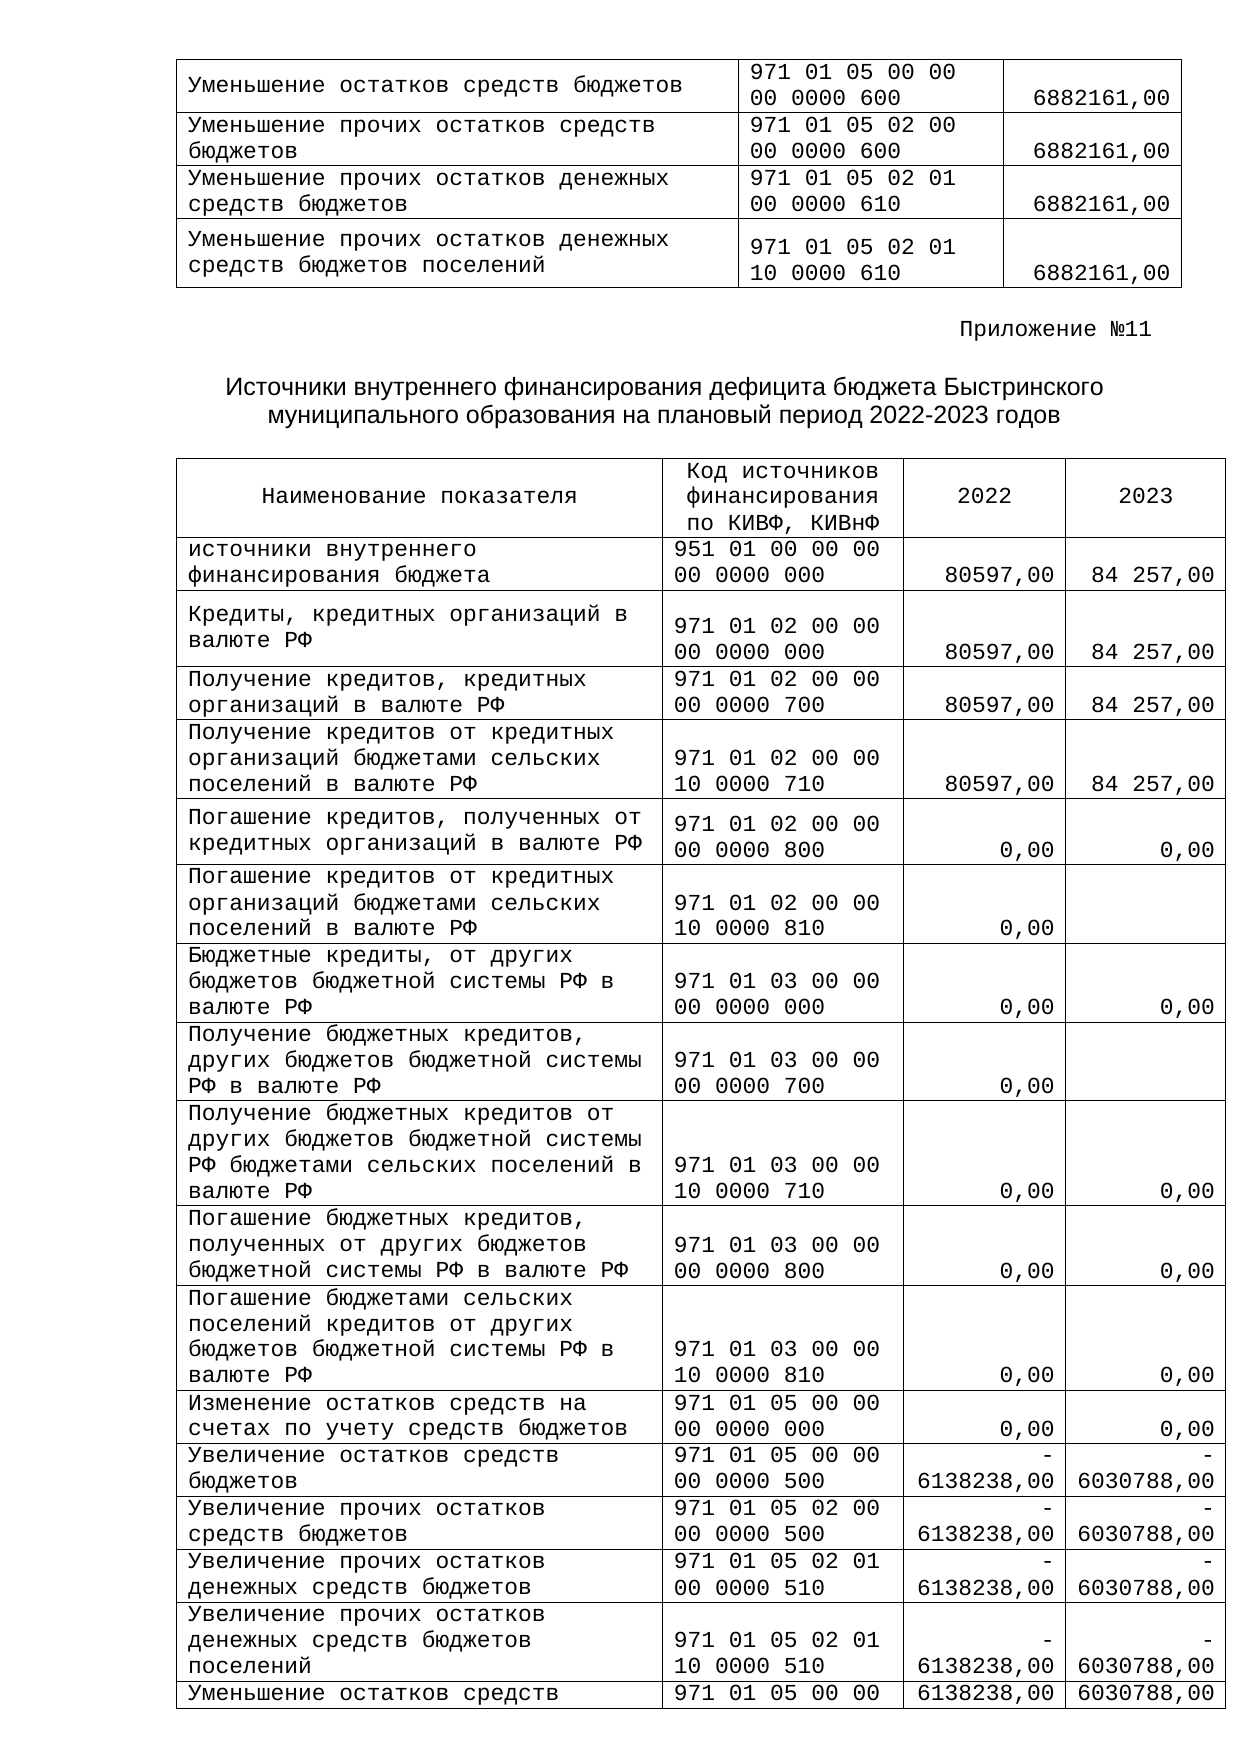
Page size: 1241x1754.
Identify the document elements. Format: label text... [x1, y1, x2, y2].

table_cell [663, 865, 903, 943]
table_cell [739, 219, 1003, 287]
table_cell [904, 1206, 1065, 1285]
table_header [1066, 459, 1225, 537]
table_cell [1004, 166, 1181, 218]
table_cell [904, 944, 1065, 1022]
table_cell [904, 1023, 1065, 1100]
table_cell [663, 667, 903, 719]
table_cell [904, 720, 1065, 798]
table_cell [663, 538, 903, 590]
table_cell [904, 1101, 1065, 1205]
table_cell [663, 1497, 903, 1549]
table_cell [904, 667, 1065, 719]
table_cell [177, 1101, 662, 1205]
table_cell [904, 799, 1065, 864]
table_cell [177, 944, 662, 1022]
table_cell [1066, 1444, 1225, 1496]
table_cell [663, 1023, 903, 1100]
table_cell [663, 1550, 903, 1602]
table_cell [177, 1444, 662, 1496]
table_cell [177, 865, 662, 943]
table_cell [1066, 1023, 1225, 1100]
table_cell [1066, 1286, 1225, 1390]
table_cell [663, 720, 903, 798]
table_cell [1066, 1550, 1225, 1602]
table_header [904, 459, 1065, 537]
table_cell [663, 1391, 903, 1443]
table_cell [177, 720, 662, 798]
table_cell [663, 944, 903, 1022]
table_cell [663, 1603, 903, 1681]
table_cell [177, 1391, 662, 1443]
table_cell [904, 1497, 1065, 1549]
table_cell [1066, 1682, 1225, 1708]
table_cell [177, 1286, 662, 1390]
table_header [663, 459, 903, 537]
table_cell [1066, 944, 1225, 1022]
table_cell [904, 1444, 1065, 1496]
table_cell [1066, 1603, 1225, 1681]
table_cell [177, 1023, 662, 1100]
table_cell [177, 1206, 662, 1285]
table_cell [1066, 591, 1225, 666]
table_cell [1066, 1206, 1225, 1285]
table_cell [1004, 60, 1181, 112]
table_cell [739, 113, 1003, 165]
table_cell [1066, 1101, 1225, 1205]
text Источники внутреннего финансирования дефицита бюджета Быстринского муниципального образования на плановый период 2022-2023 годов [177, 372, 1152, 429]
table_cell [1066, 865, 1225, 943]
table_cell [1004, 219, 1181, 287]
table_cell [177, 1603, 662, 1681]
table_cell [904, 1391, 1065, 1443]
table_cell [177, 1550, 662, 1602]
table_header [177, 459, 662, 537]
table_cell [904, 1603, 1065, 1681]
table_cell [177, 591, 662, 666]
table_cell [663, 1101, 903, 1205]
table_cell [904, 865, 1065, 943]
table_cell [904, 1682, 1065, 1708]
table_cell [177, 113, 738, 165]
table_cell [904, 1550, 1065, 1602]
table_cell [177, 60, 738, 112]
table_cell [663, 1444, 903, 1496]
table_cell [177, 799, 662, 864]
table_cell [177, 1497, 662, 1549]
text Приложение №11 [177, 317, 1152, 343]
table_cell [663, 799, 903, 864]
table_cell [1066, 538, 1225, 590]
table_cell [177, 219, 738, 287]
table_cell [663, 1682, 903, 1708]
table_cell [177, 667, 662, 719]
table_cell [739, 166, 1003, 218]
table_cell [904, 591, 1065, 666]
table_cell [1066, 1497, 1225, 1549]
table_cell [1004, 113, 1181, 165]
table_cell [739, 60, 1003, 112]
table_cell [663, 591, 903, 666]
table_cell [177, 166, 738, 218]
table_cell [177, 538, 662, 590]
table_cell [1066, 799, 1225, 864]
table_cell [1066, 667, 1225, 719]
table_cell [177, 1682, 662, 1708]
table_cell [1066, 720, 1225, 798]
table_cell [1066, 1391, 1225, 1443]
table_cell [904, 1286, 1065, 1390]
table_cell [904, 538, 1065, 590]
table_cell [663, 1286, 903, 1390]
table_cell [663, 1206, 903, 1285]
